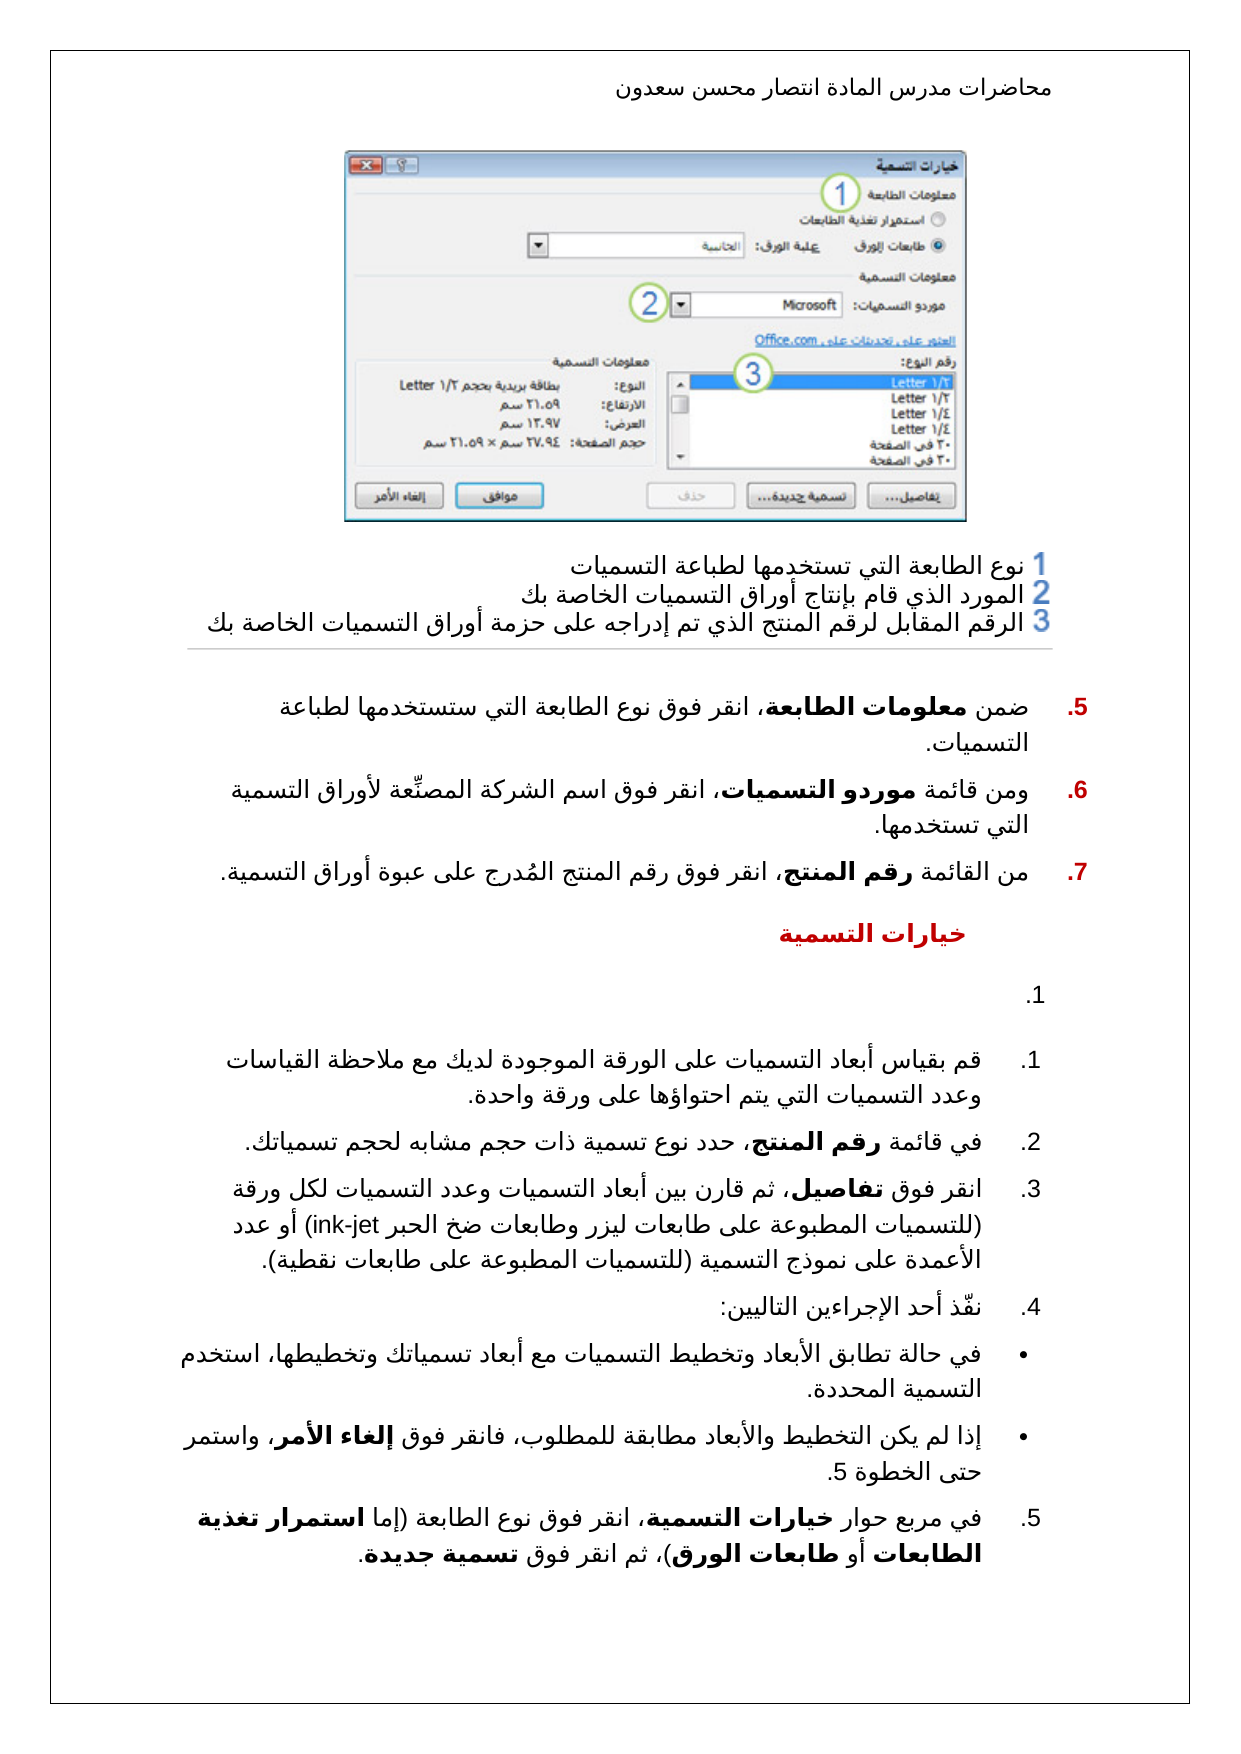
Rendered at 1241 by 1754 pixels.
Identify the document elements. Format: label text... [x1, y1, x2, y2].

list ومن قائمة موردو التسميات، انقر فوق اسم الشركة المصنِّعة لأوراق التسمية التي تستخدمها. [187, 768, 1067, 839]
text 1. ما زال بإمكانك طباعة التسميات. ما عليك سوى القيام ببعض التخصيص. [187, 976, 1053, 1009]
list في قائمة رقم المنتج، حدد نوع تسمية ذات حجم مشابه لحجم تسمياتك. [187, 1120, 1020, 1156]
list نفّذ أحد الإجراءين التاليين: [187, 1285, 1020, 1321]
text المورد الذي قام بإنتاج أوراق التسميات الخاصة بك [187, 580, 1053, 608]
list انقر فوق تفاصيل، ثم قارن بين أبعاد التسميات وعدد التسميات لكل ورقة (للتسميات المطبوعة على طابعات ليزر وطابعات ضخ الحبر ink-jet) أو عدد الأعمدة على نموذج التسمية (للتسميات المطبوعة على طابعات نقطية). [187, 1167, 1020, 1274]
text خيارات التسمية [187, 915, 967, 947]
list قم بقياس أبعاد التسميات على الورقة الموجودة لديك مع ملاحظة القياسات وعدد التسميات التي يتم احتواؤها على ورقة واحدة. [187, 1038, 1020, 1109]
text الرقم المقابل لرقم المنتج الذي تم إدراجه على حزمة أوراق التسميات الخاصة بك [187, 608, 1053, 637]
list إذا لم يكن التخطيط والأبعاد مطابقة للمطلوب، فانقر فوق إلغاء الأمر، واستمر حتى الخطوة 5. [172, 1414, 1020, 1486]
picture [1031, 580, 1053, 604]
picture [1031, 552, 1053, 575]
text نوع الطابعة التي تستخدمها لطباعة التسميات [187, 551, 1053, 580]
picture [344, 150, 967, 522]
picture [1031, 609, 1053, 632]
list في حالة تطابق الأبعاد وتخطيط التسميات مع أبعاد تسمياتك وتخطيطها، استخدم التسمية المحددة. [172, 1332, 1020, 1403]
list في مربع حوار خيارات التسمية، انقر فوق نوع الطابعة (إما استمرار تغذية الطابعات أو طابعات الورق)، ثم انقر فوق تسمية جديدة. [187, 1496, 1020, 1568]
list من القائمة رقم المنتج، انقر فوق رقم المنتج المُدرج على عبوة أوراق التسمية. [187, 850, 1067, 886]
list ضمن معلومات الطابعة، انقر فوق نوع الطابعة التي ستستخدمها لطباعة التسميات. [187, 685, 1067, 757]
